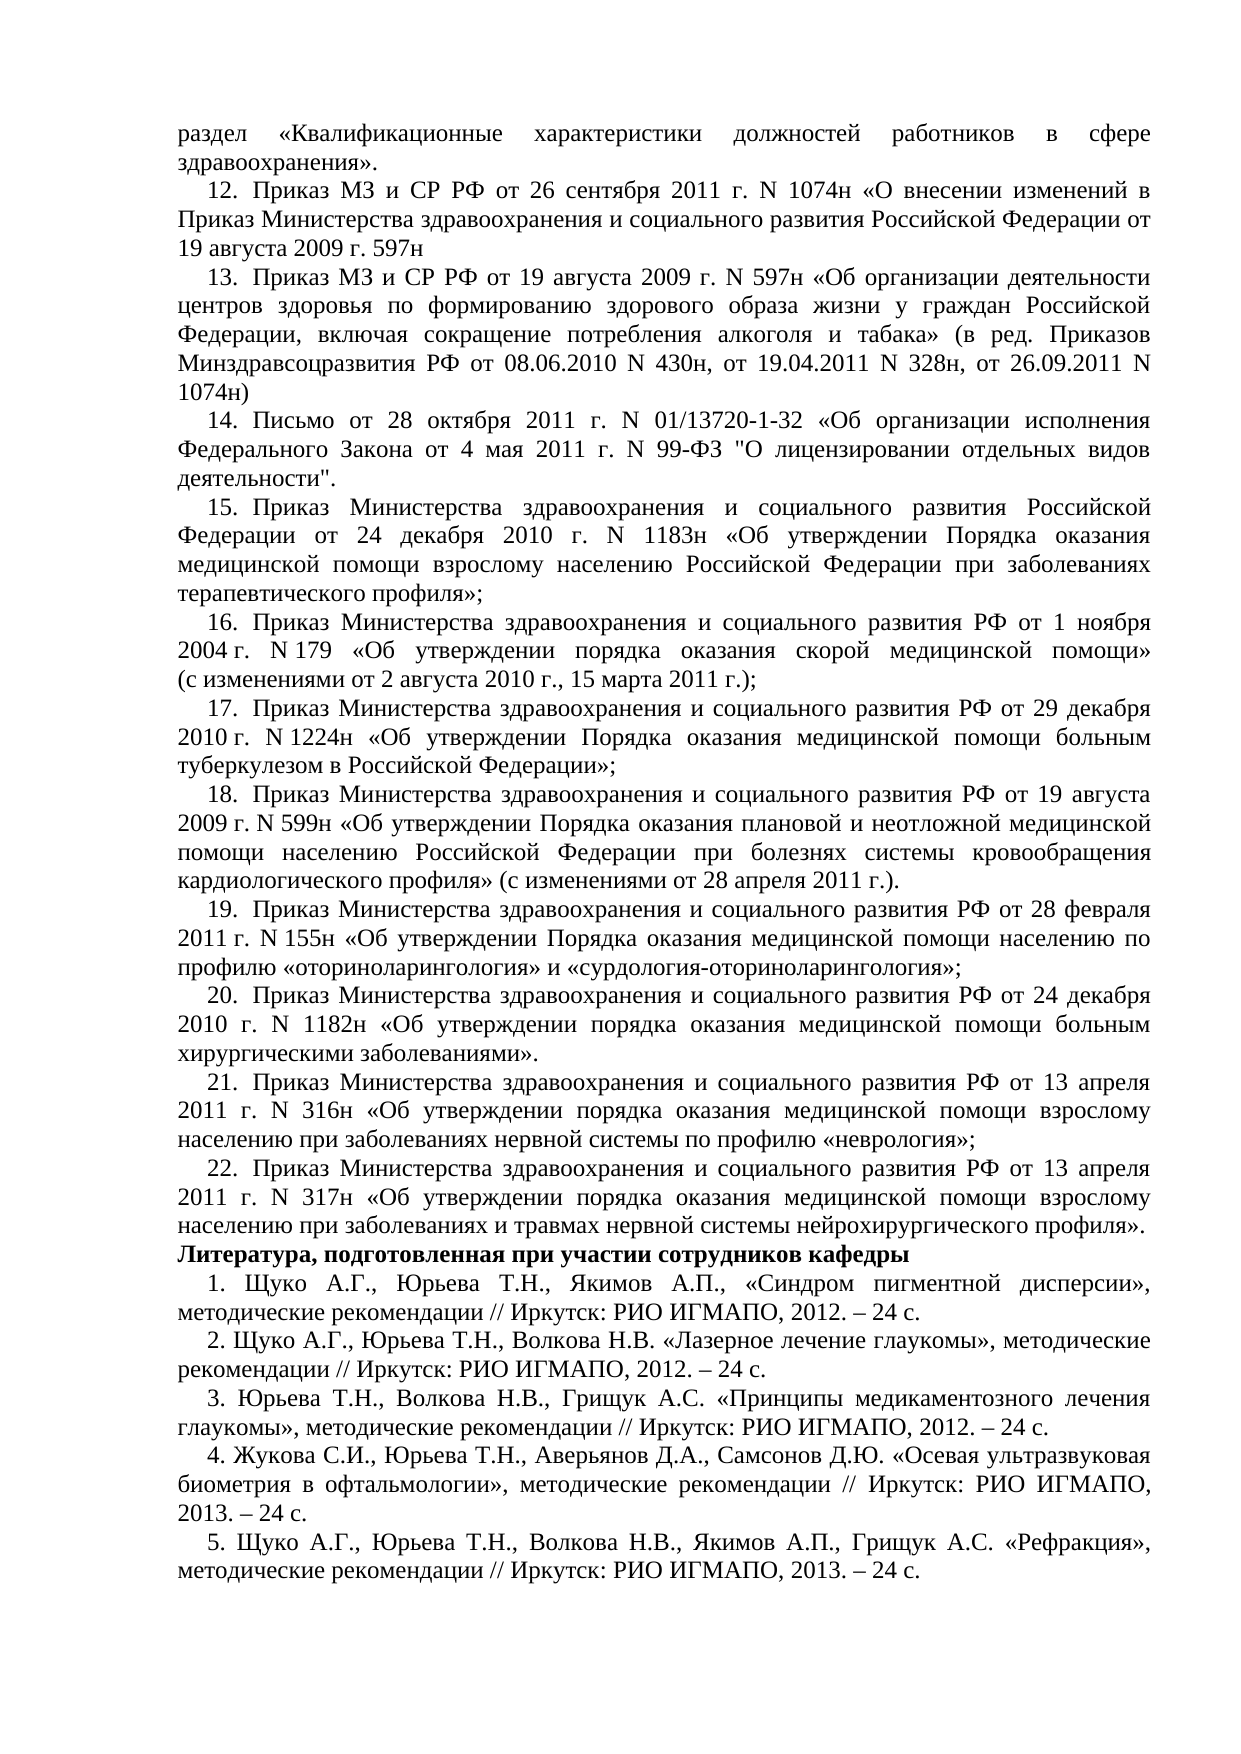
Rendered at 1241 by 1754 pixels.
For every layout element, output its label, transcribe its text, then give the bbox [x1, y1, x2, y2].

list Приказ Министерства здравоохранения и социального развития РФ от 13 апреля 2011 г. N 317н «Об утверждении порядка оказания медицинской помощи взрослому населению при заболеваниях и травмах нервной системы нейрохирургического профиля». [177, 1153, 1152, 1239]
text 4. Жукова С.И., Юрьева Т.Н., Аверьянов Д.А., Самсонов Д.Ю. «Осевая ультразвуковая биометрия в офтальмологии», методические рекомендации // Иркутск: РИО ИГМАПО, 2013. – 24 с. [177, 1441, 1152, 1527]
list Приказ Министерства здравоохранения и социального развития РФ от 24 декабря 2010 г. N 1182н «Об утверждении порядка оказания медицинской помощи больным хирургическими заболеваниями». [177, 981, 1152, 1067]
list Письмо от 28 октября 2011 г. N 01/13720-1-32 «Об организации исполнения Федерального Закона от 4 мая 2011 г. N 99-ФЗ "О лицензировании отдельных видов деятельности". [177, 406, 1152, 492]
list Приказ МЗ и СР РФ от 26 сентября 2011 г. N 1074н «О внесении изменений в Приказ Министерства здравоохранения и социального развития Российской Федерации от 19 августа 2009 г. 597н [177, 176, 1152, 262]
list Приказ Министерства здравоохранения и социального развития РФ от 29 декабря 2010 г. N 1224н «Об утверждении Порядка оказания медицинской помощи больным туберкулезом в Российской Федерации»; [177, 693, 1152, 779]
list Приказ МЗ и СР РФ от 19 августа 2009 г. N 597н «Об организации деятельности центров здоровья по формированию здорового образа жизни у граждан Российской Федерации, включая сокращение потребления алкоголя и табака» (в ред. Приказов Минздравсоцразвития РФ от 08.06.2010 N 430н, от 19.04.2011 N 328н, от 26.09.2011 N 1074н) [177, 262, 1152, 406]
text 3. Юрьева Т.Н., Волкова Н.В., Грищук А.С. «Принципы медикаментозного лечения глаукомы», методические рекомендации // Иркутск: РИО ИГМАПО, 2012. – 24 с. [177, 1383, 1152, 1441]
text Литература, подготовленная при участии сотрудников кафедры [177, 1239, 1152, 1268]
list Приказ Министерства здравоохранения и социального развития РФ от 19 августа 2009 г. N 599н «Об утверждении Порядка оказания плановой и неотложной медицинской помощи населению Российской Федерации при болезнях системы кровообращения кардиологического профиля» (с изменениями от 28 апреля 2011 г.). [177, 779, 1152, 894]
text 5. Щуко А.Г., Юрьева Т.Н., Волкова Н.В., Якимов А.П., Грищук А.С. «Рефракция», методические рекомендации // Иркутск: РИО ИГМАПО, 2013. – 24 с. [177, 1527, 1152, 1584]
list Приказ Министерства здравоохранения и социального развития РФ от 13 апреля 2011 г. N 316н «Об утверждении порядка оказания медицинской помощи взрослому населению при заболеваниях нервной системы по профилю «неврология»; [177, 1067, 1152, 1153]
text 1. Щуко А.Г., Юрьева Т.Н., Якимов А.П., «Синдром пигментной дисперсии», методические рекомендации // Иркутск: РИО ИГМАПО, 2012. – 24 с. [177, 1268, 1152, 1326]
list Приказ Министерства здравоохранения и социального развития РФ от 1 ноября 2004 г. N 179 «Об утверждении порядка оказания скорой медицинской помощи» (с изменениями от 2 августа 2010 г., 15 марта 2011 г.); [177, 607, 1152, 693]
list Приказ Министерства здравоохранения и социального развития Российской Федерации от 24 декабря 2010 г. N 1183н «Об утверждении Порядка оказания медицинской помощи взрослому населению Российской Федерации при заболеваниях терапевтического профиля»; [177, 492, 1152, 607]
text 2. Щуко А.Г., Юрьева Т.Н., Волкова Н.В. «Лазерное лечение глаукомы», методические рекомендации // Иркутск: РИО ИГМАПО, 2012. – 24 с. [177, 1326, 1152, 1383]
list Приказ Министерства здравоохранения и социального развития РФ от 28 февраля 2011 г. N 155н «Об утверждении Порядка оказания медицинской помощи населению по профилю «оториноларингология» и «сурдология-оториноларингология»; [177, 894, 1152, 981]
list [177, 118, 1152, 176]
